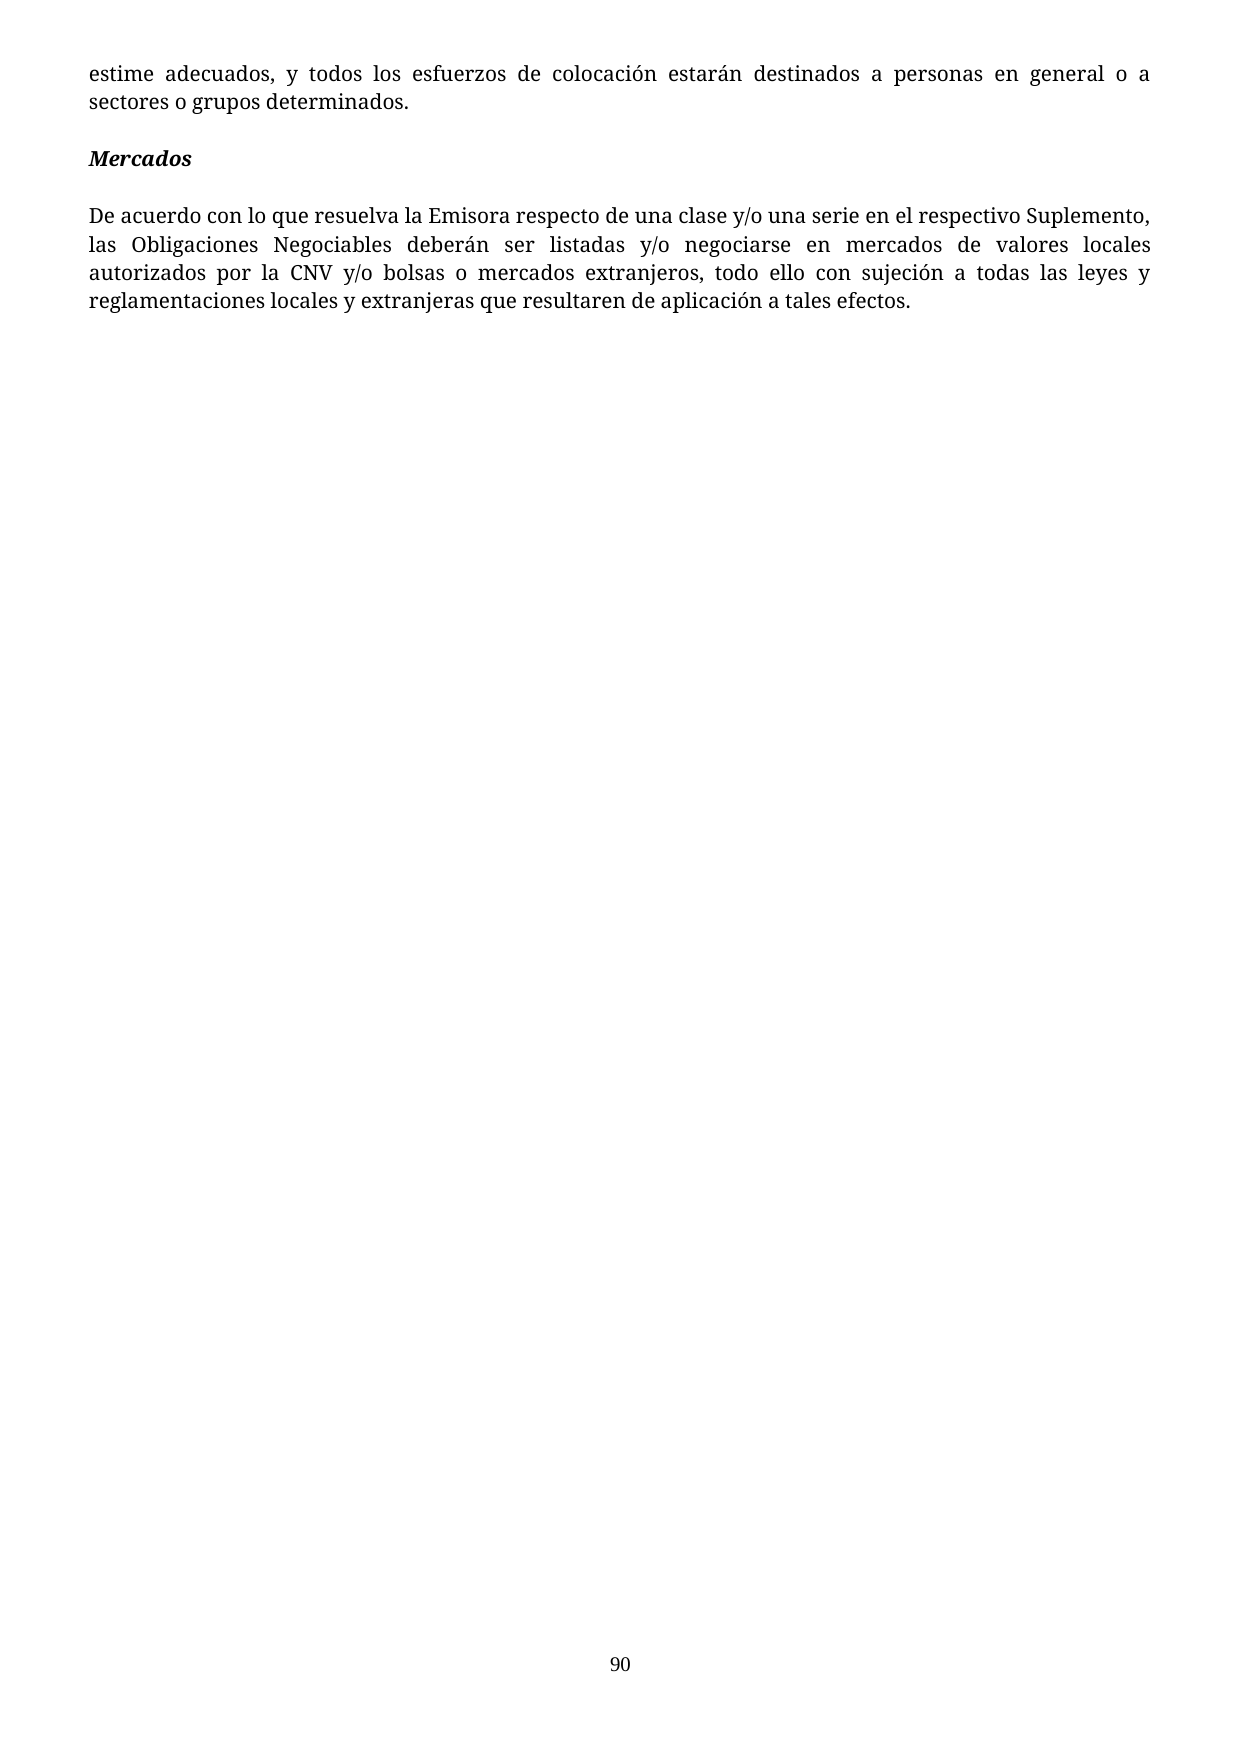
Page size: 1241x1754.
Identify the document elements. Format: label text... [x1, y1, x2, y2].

subtitle Mercados [89, 144, 1152, 173]
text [89, 59, 1152, 116]
text De acuerdo con lo que resuelva la Emisora respecto de una clase y/o una serie en el respectivo Suplemento, las Obligaciones Negociables deberán ser listadas y/o negociarse en mercados de valores locales autorizados por la CNV y/o bolsas o mercados extranjeros, todo ello con sujeción a todas las leyes y reglamentaciones locales y extranjeras que resultaren de aplicación a tales efectos. [89, 201, 1152, 315]
